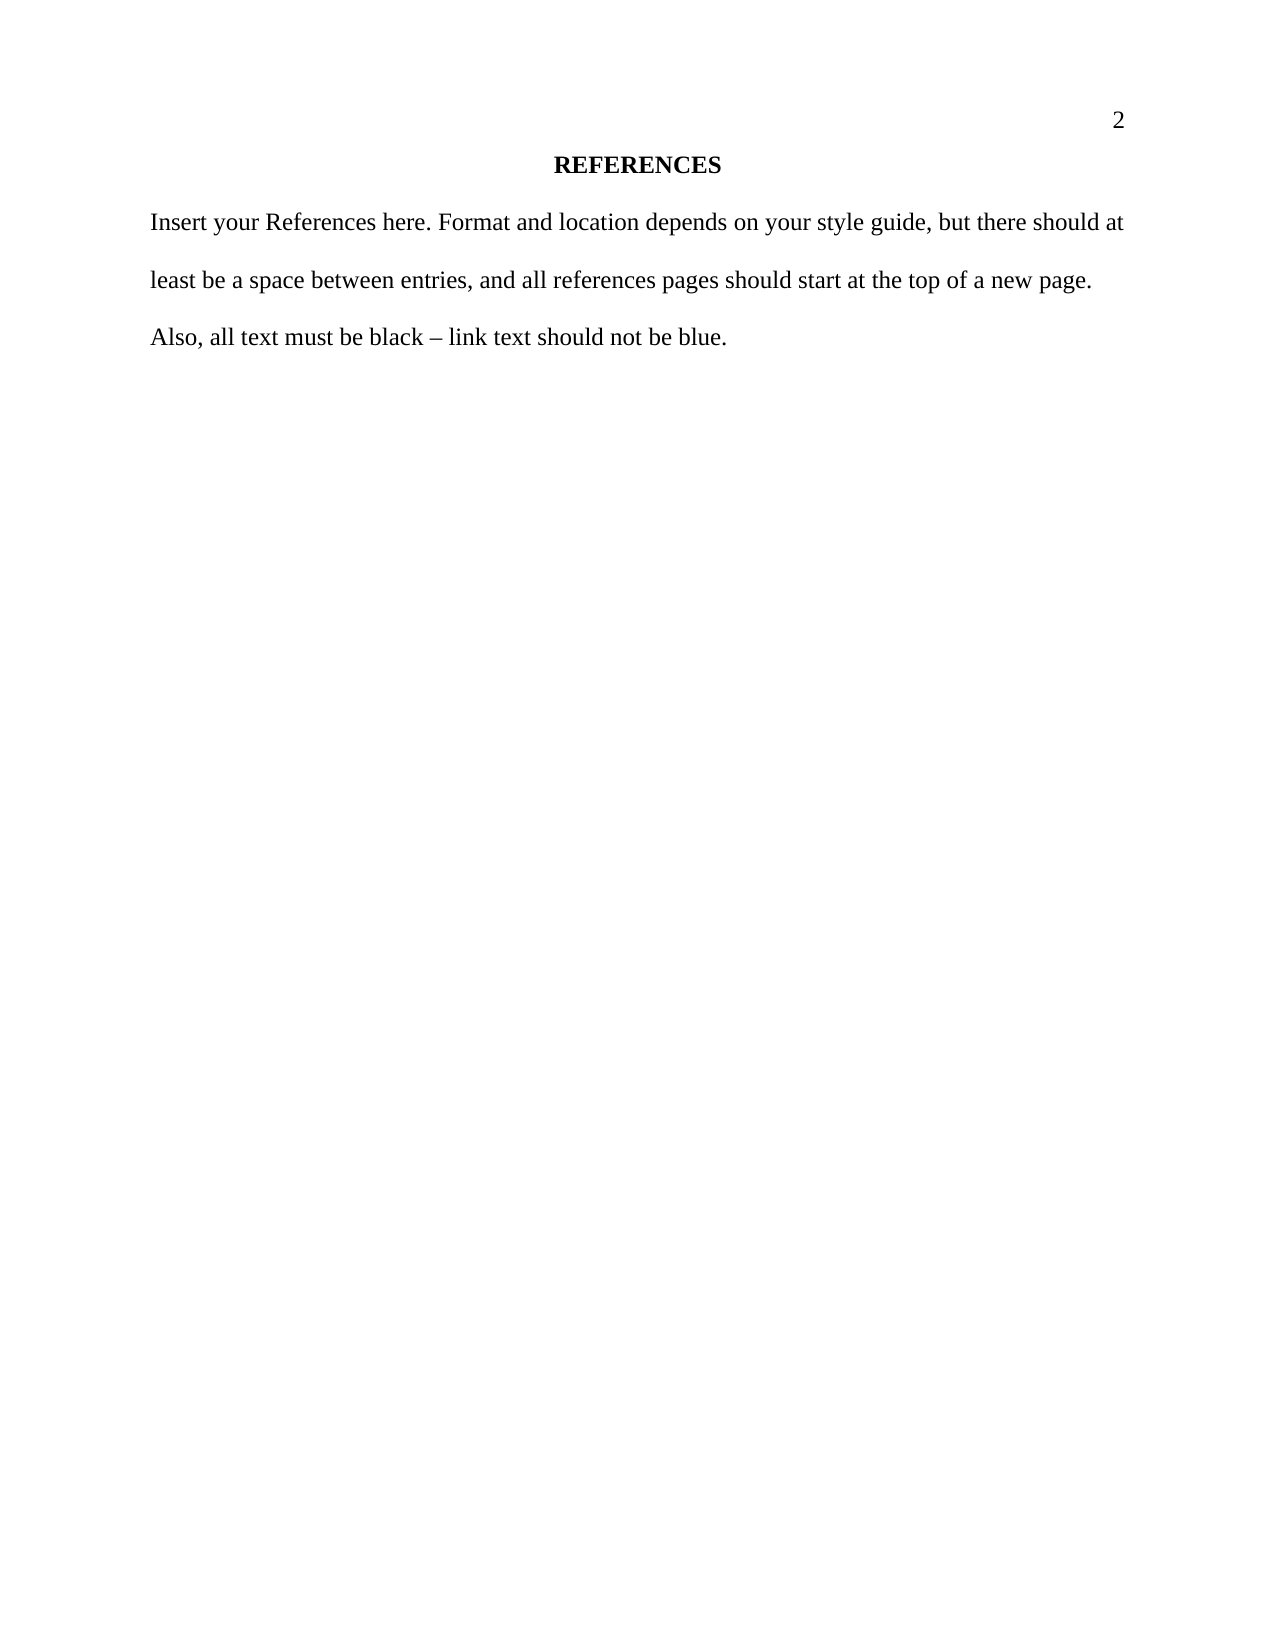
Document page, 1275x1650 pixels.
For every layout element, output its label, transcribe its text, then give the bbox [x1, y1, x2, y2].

text REFERENCES [150, 150, 1125, 179]
text Insert your References here. Format and location depends on your style guide, but there should at least be a space between entries, and all references pages should start at the top of a new page. Also, all text must be black – link text should not be blue. [150, 207, 1125, 351]
